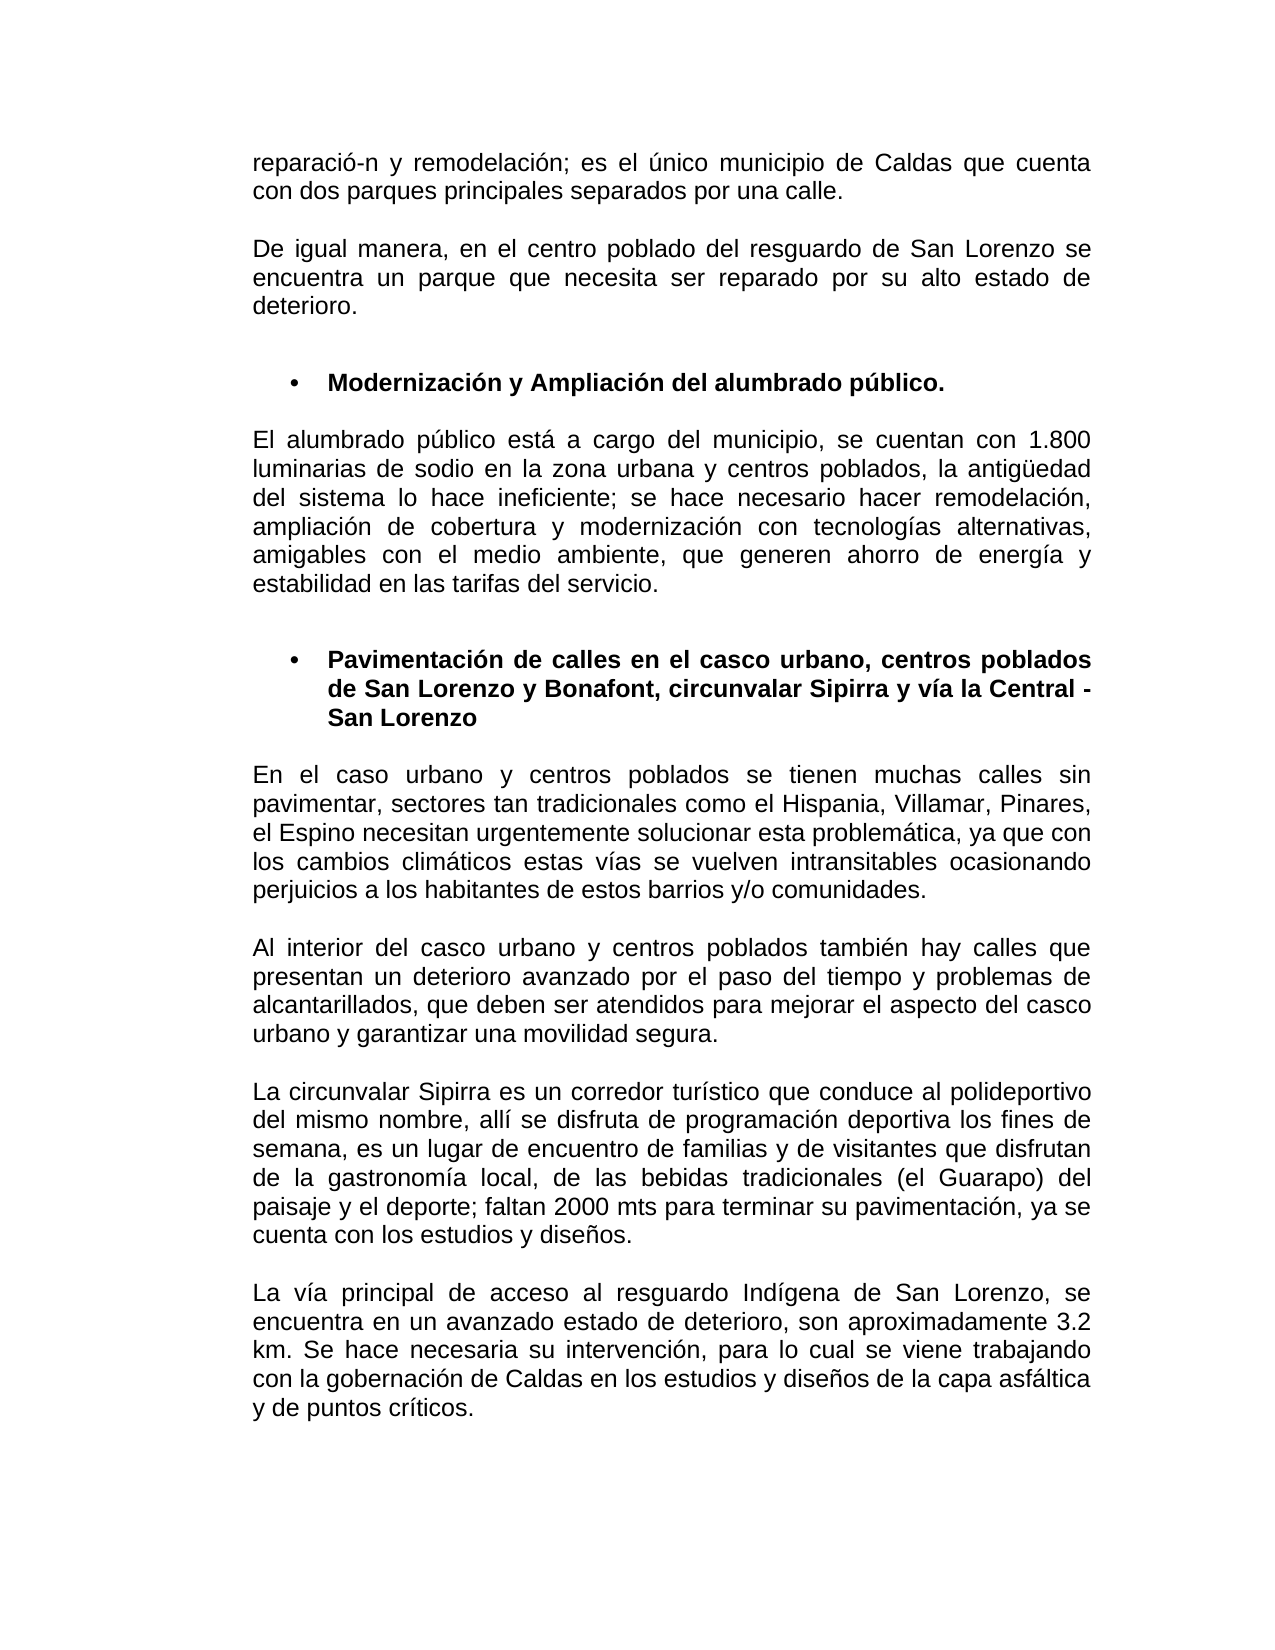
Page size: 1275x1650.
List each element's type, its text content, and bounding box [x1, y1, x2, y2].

text En el caso urbano y centros poblados se tienen muchas calles sin pavimentar, sectores tan tradicionales como el Hispania, Villamar, Pinares, el Espino necesitan urgentemente solucionar esta problemática, ya que con los cambios climáticos estas vías se vuelven intransitables ocasionando perjuicios a los habitantes de estos barrios y/o comunidades. [252, 761, 1093, 904]
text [252, 148, 1093, 205]
text De igual manera, en el centro poblado del resguardo de San Lorenzo se encuentra un parque que necesita ser reparado por su alto estado de deterioro. [252, 234, 1093, 320]
text Al interior del casco urbano y centros poblados también hay calles que presentan un deterioro avanzado por el paso del tiempo y problemas de alcantarillados, que deben ser atendidos para mejorar el aspecto del casco urbano y garantizar una movilidad segura. [252, 933, 1093, 1048]
text El alumbrado público está a cargo del municipio, se cuentan con 1.800 luminarias de sodio en la zona urbana y centros poblados, la antigüedad del sistema lo hace ineficiente; se hace necesario hacer remodelación, ampliación de cobertura y modernización con tecnologías alternativas, amigables con el medio ambiente, que generen ahorro de energía y estabilidad en las tarifas del servicio. [252, 425, 1093, 598]
text La vía principal de acceso al resguardo Indígena de San Lorenzo, se encuentra en un avanzado estado de deterioro, son aproximadamente 3.2 km. Se hace necesaria su intervención, para lo cual se viene trabajando con la gobernación de Caldas en los estudios y diseños de la capa asfáltica y de puntos críticos. [252, 1278, 1093, 1422]
list Modernización y Ampliación del alumbrado público. [290, 368, 1093, 397]
text La circunvalar Sipirra es un corredor turístico que conduce al polideportivo del mismo nombre, allí se disfruta de programación deportiva los fines de semana, es un lugar de encuentro de familias y de visitantes que disfrutan de la gastronomía local, de las bebidas tradicionales (el Guarapo) del paisaje y el deporte; faltan 2000 mts para terminar su pavimentación, ya se cuenta con los estudios y diseños. [252, 1077, 1093, 1249]
list Pavimentación de calles en el casco urbano, centros poblados de San Lorenzo y Bonafont, circunvalar Sipirra y vía la Central - San Lorenzo [290, 646, 1093, 732]
